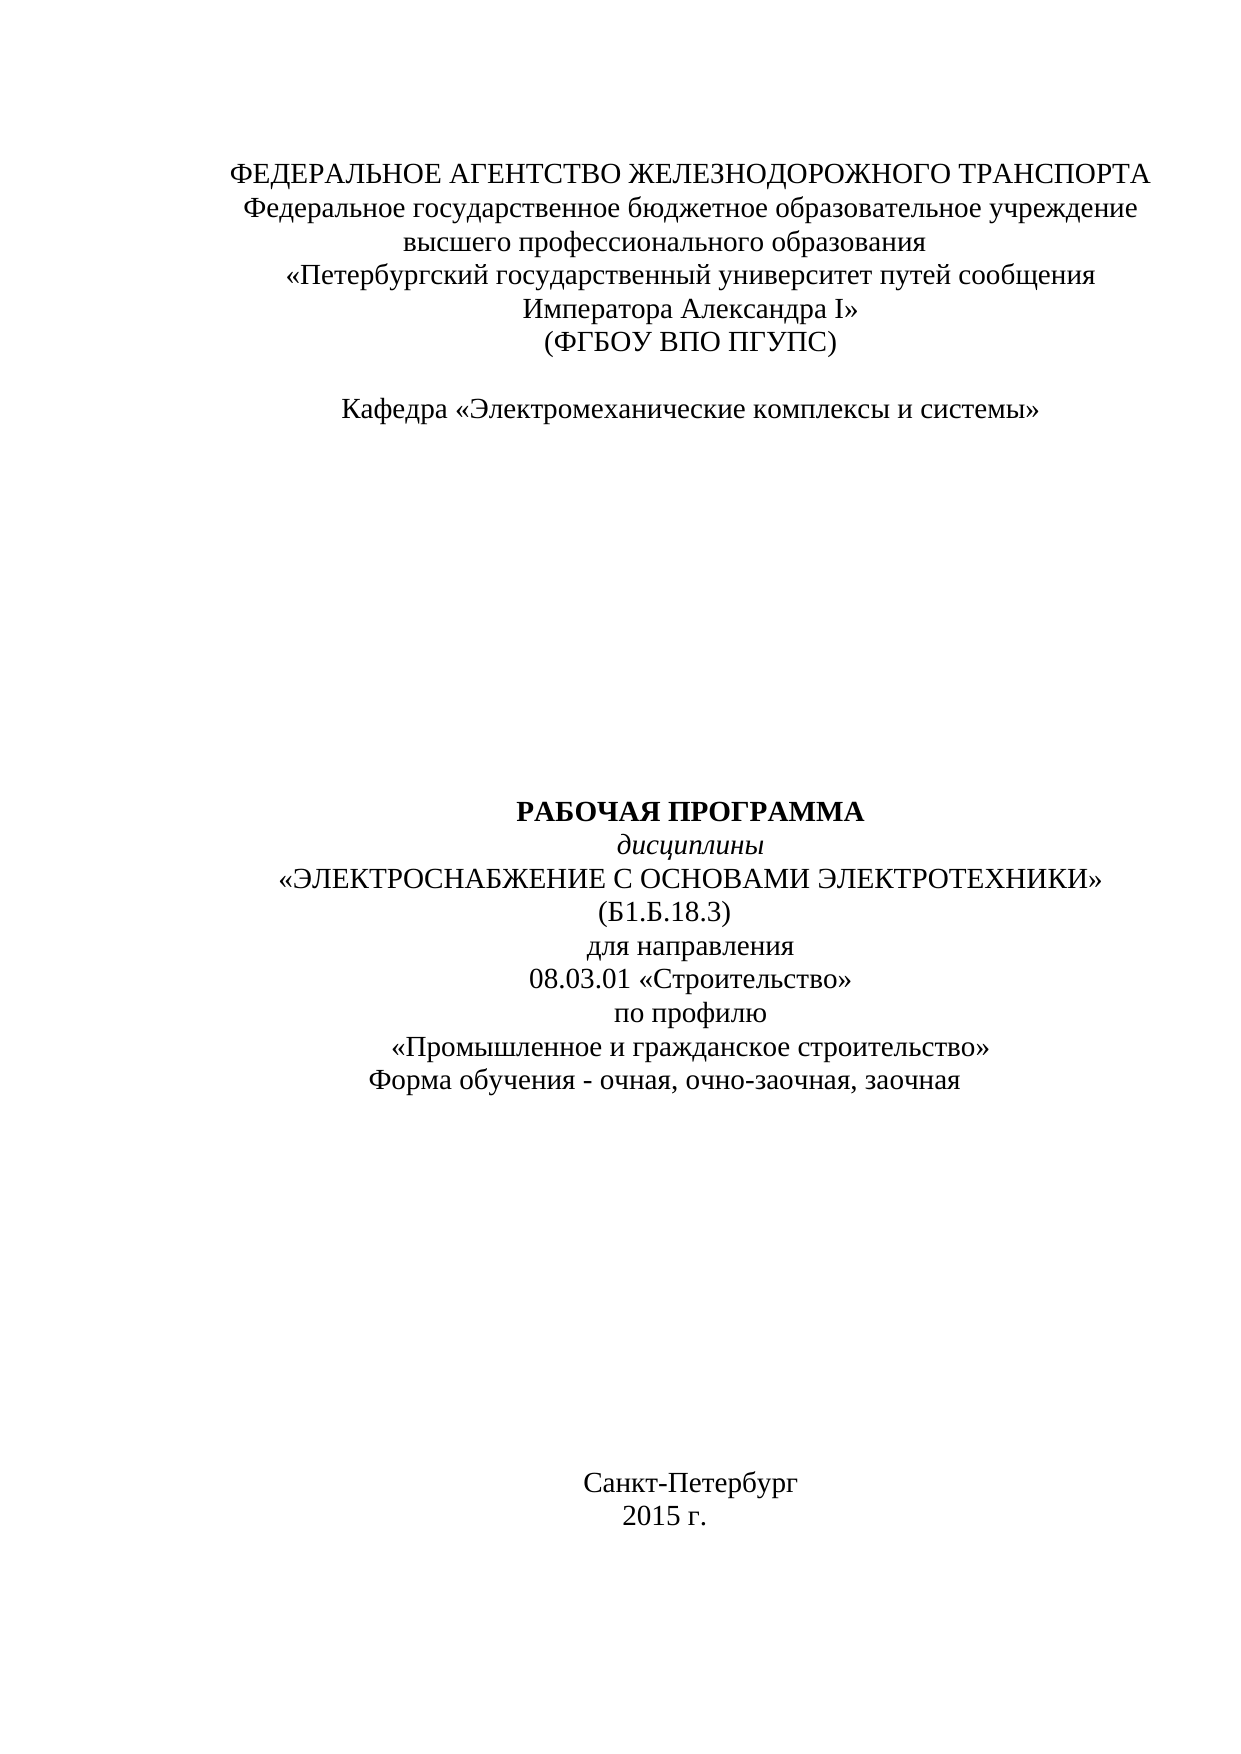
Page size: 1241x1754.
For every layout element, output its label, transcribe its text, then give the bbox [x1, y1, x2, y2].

text «Промышленное и гражданское строительство» [177, 1029, 1152, 1062]
text «ЭЛЕКТРОСНАБЖЕНИЕ С ОСНОВАМИ ЭЛЕКТРОТЕХНИКИ» (Б1.Б.18.3) [177, 861, 1152, 928]
text для направления [177, 928, 1152, 962]
text (ФГБОУ ВПО ПГУПС) [177, 324, 1152, 358]
text РАБОЧАЯ ПРОГРАММА [177, 794, 1152, 827]
text «Петербургский государственный университет путей сообщения [177, 257, 1152, 291]
text по профилю [177, 995, 1152, 1029]
text дисциплины [177, 827, 1152, 861]
text Кафедра «Электромеханические комплексы и системы» [177, 391, 1152, 425]
text ФЕДЕРАЛЬНОЕ АГЕНТСТВО ЖЕЛЕЗНОДОРОЖНОГО ТРАНСПОРТА [177, 157, 1152, 190]
text Форма обучения - очная, очно-заочная, заочная [177, 1062, 1152, 1096]
text Императора Александра I» [177, 291, 1152, 324]
text 08.03.01 «Строительство» [177, 962, 1152, 995]
text Санкт-Петербург [177, 1465, 1152, 1498]
text Федеральное государственное бюджетное образовательное учреждение высшего профессионального образования [177, 190, 1152, 257]
text 2015 г. [177, 1498, 1152, 1532]
